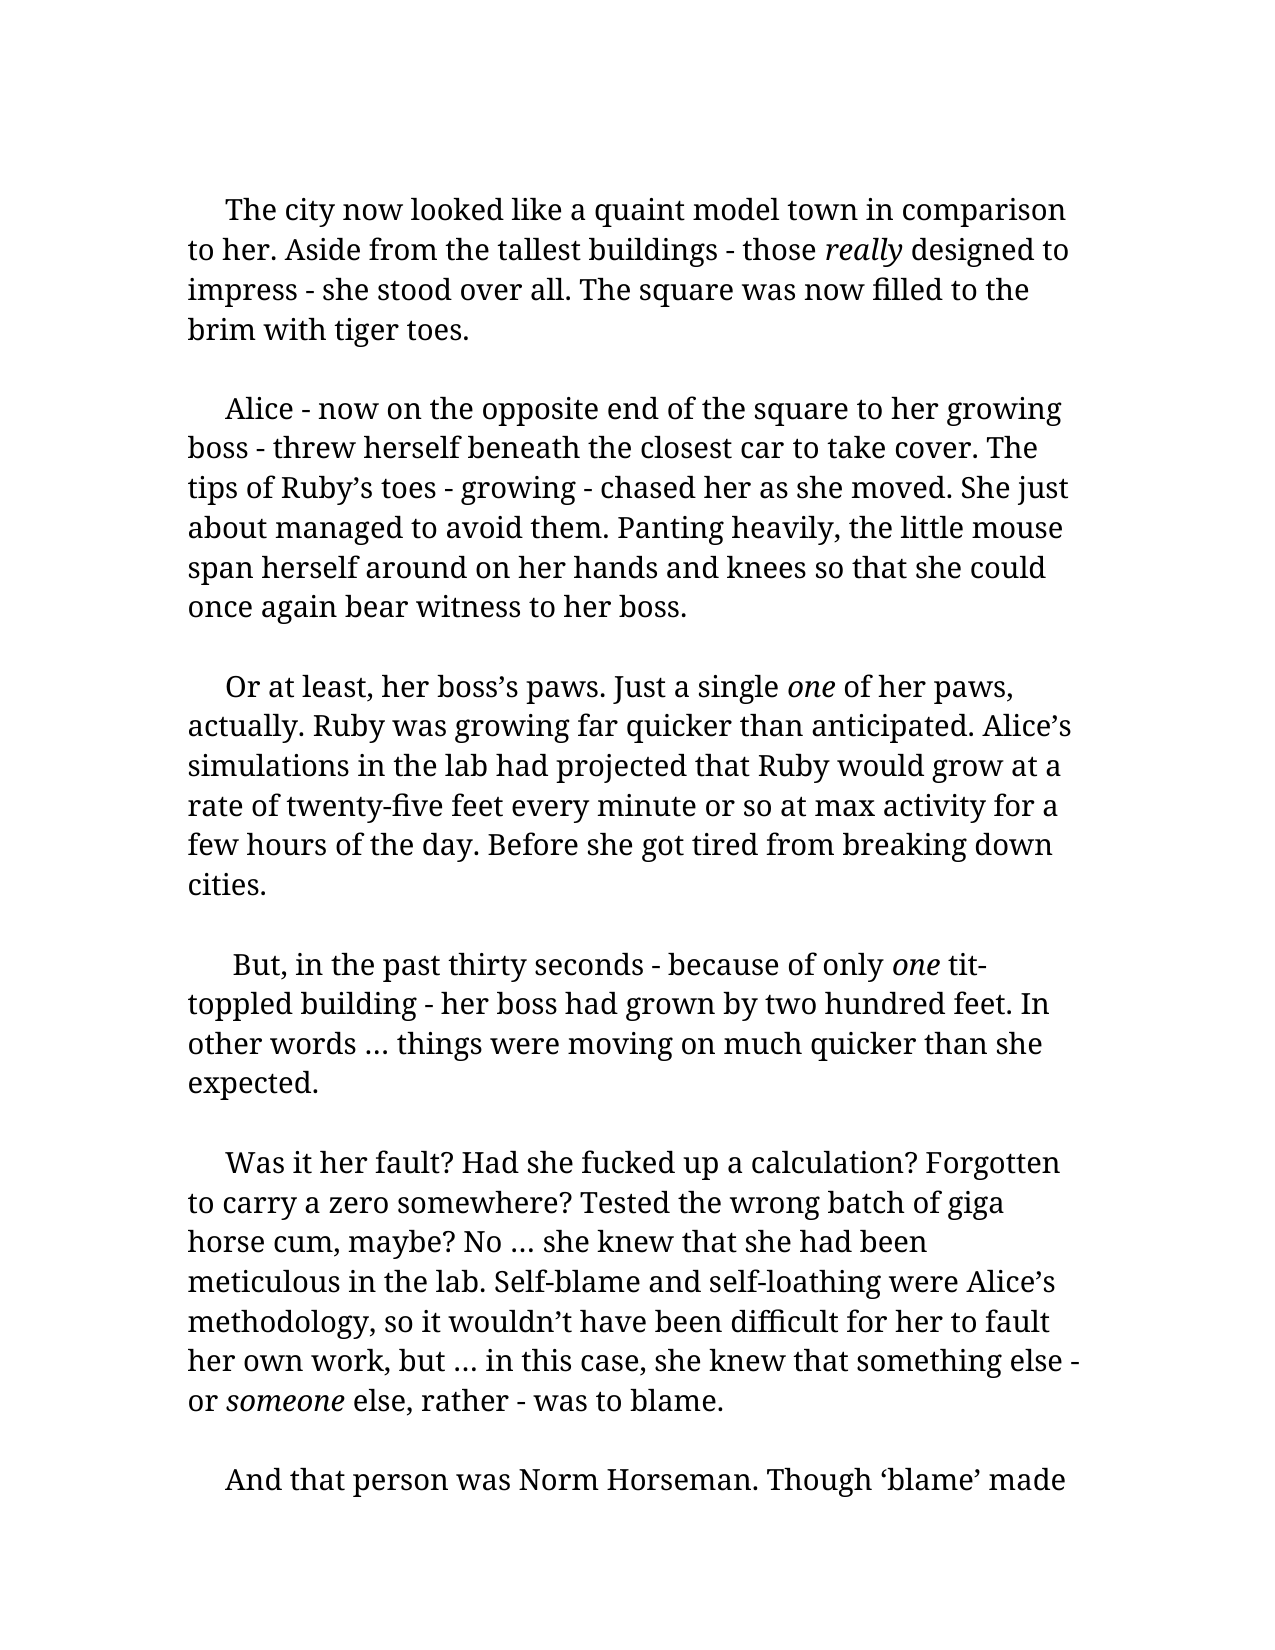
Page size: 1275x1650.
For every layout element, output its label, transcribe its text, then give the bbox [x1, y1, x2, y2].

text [187, 1460, 1087, 1499]
text Or at least, her boss’s paws. Just a single one of her paws, actually. Ruby was growing far quicker than anticipated. Alice’s simulations in the lab had projected that Ruby would grow at a rate of twenty-five feet every minute or so at max activity for a few hours of the day. Before she got tired from breaking down cities. [187, 666, 1087, 904]
text Was it her fault? Had she fucked up a calculation? Forgotten to carry a zero somewhere? Tested the wrong batch of giga horse cum, maybe? No … she knew that she had been meticulous in the lab. Self-blame and self-loathing were Alice’s methodology, so it wouldn’t have been difficult for her to fault her own work, but … in this case, she knew that something else - or someone else, rather - was to blame. [187, 1142, 1087, 1420]
text But, in the past thirty seconds - because of only one tit-toppled building - her boss had grown by two hundred feet. In other words … things were moving on much quicker than she expected. [187, 944, 1087, 1102]
text Alice - now on the opposite end of the square to her growing boss - threw herself beneath the closest car to take cover. The tips of Ruby’s toes - growing - chased her as she moved. She just about managed to avoid them. Panting heavily, the little mouse span herself around on her hands and knees so that she could once again bear witness to her boss. [187, 388, 1087, 626]
text The city now looked like a quaint model town in comparison to her. Aside from the tallest buildings - those really designed to impress - she stood over all. The square was now filled to the brim with tiger toes. [187, 190, 1087, 348]
